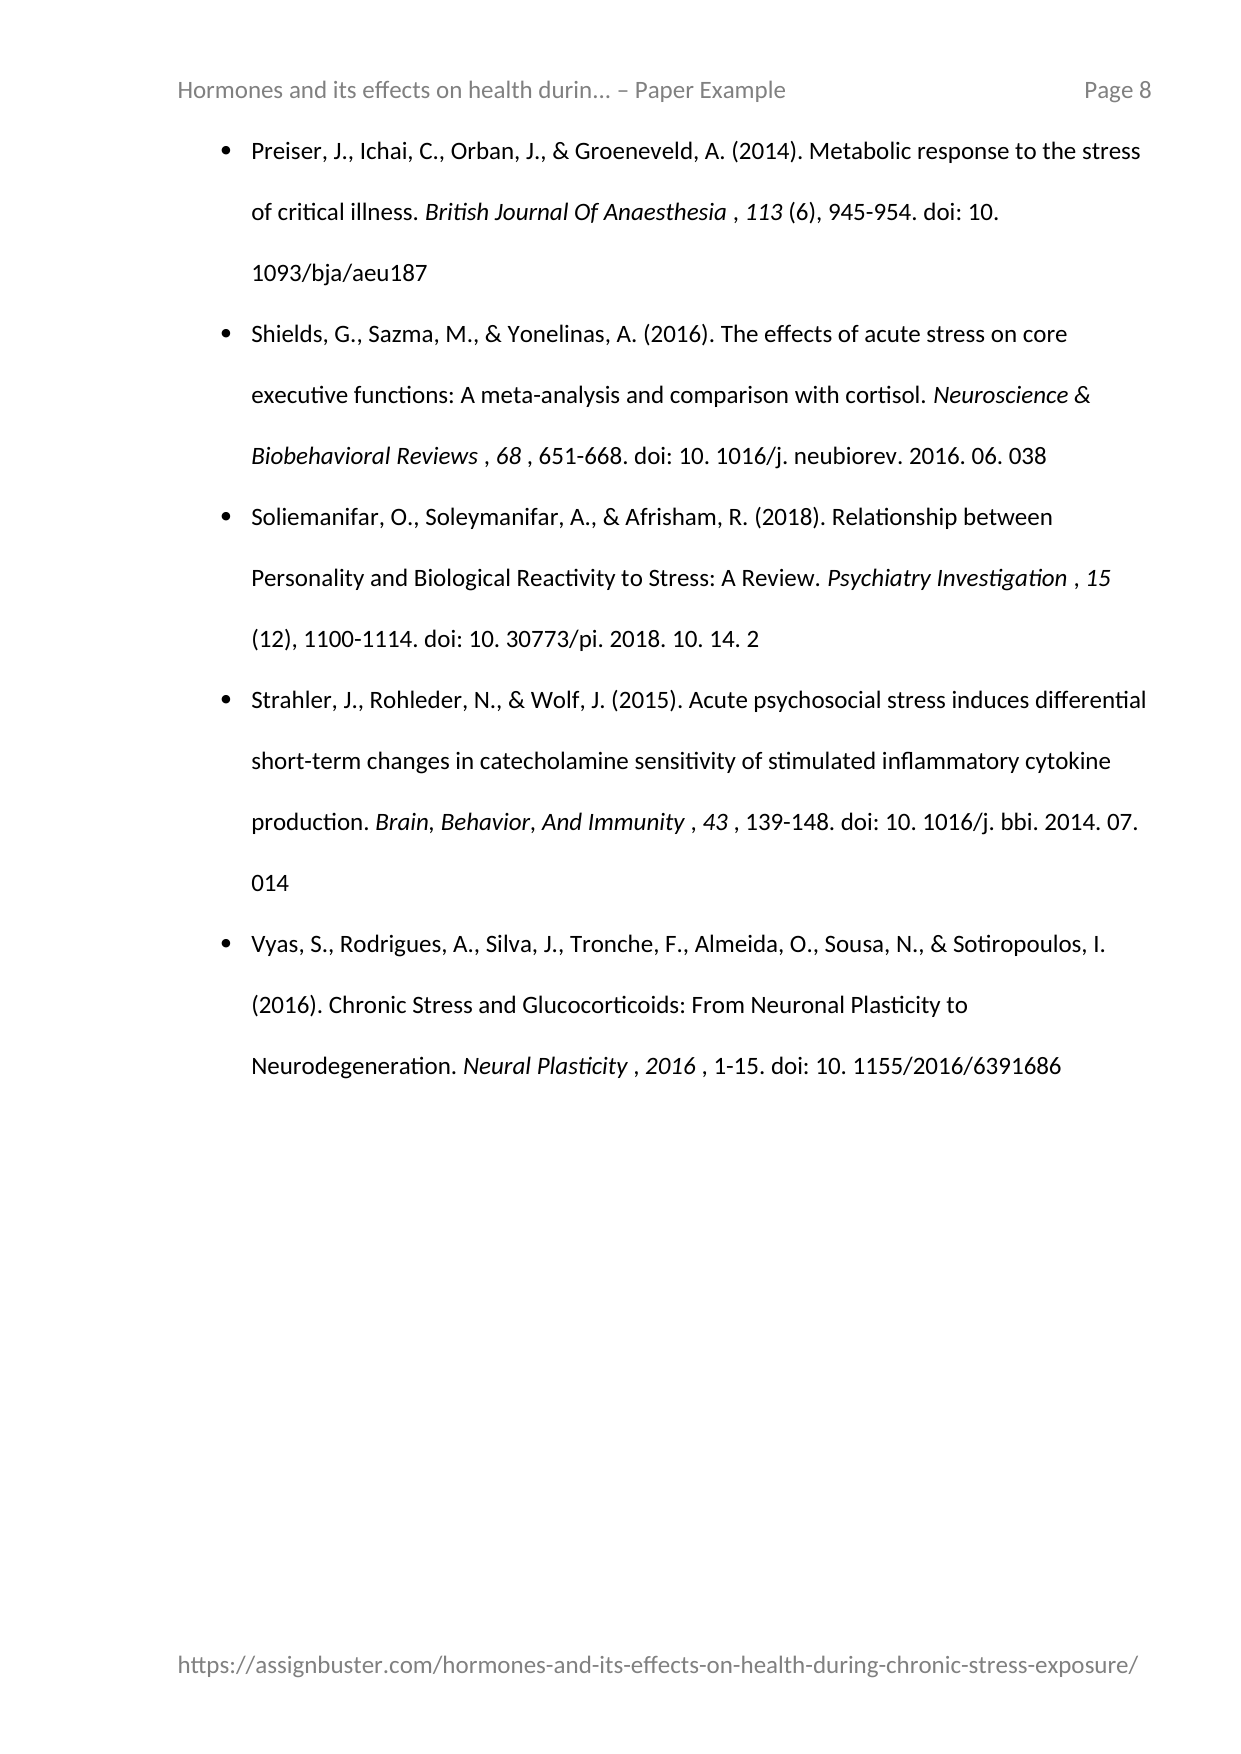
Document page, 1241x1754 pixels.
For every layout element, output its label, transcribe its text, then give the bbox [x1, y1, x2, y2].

list Soliemanifar, O., Soleymanifar, A., & Afrisham, R. (2018). Relationship between Personality and Biological Reactivity to Stress: A Review. Psychiatry Investigation , 15 (12), 1100-1114. doi: 10. 30773/pi. 2018. 10. 14. 2 [222, 501, 1152, 654]
list Shields, G., Sazma, M., & Yonelinas, A. (2016). The effects of acute stress on core executive functions: A meta-analysis and comparison with cortisol. Neuroscience & Biobehavioral Reviews , 68 , 651-668. doi: 10. 1016/j. neubiorev. 2016. 06. 038 [222, 318, 1152, 471]
list Vyas, S., Rodrigues, A., Silva, J., Tronche, F., Almeida, O., Sousa, N., & Sotiropoulos, I. (2016). Chronic Stress and Glucocorticoids: From Neuronal Plasticity to Neurodegeneration. Neural Plasticity , 2016 , 1-15. doi: 10. 1155/2016/6391686 [222, 928, 1152, 1081]
list Strahler, J., Rohleder, N., & Wolf, J. (2015). Acute psychosocial stress induces differential short-term changes in catecholamine sensitivity of stimulated inflammatory cytokine production. Brain, Behavior, And Immunity , 43 , 139-148. doi: 10. 1016/j. bbi. 2014. 07. 014 [222, 684, 1152, 898]
list Preiser, J., Ichai, C., Orban, J., & Groeneveld, A. (2014). Metabolic response to the stress of critical illness. British Journal Of Anaesthesia , 113 (6), 945-954. doi: 10. 1093/bja/aeu187 [222, 135, 1152, 287]
